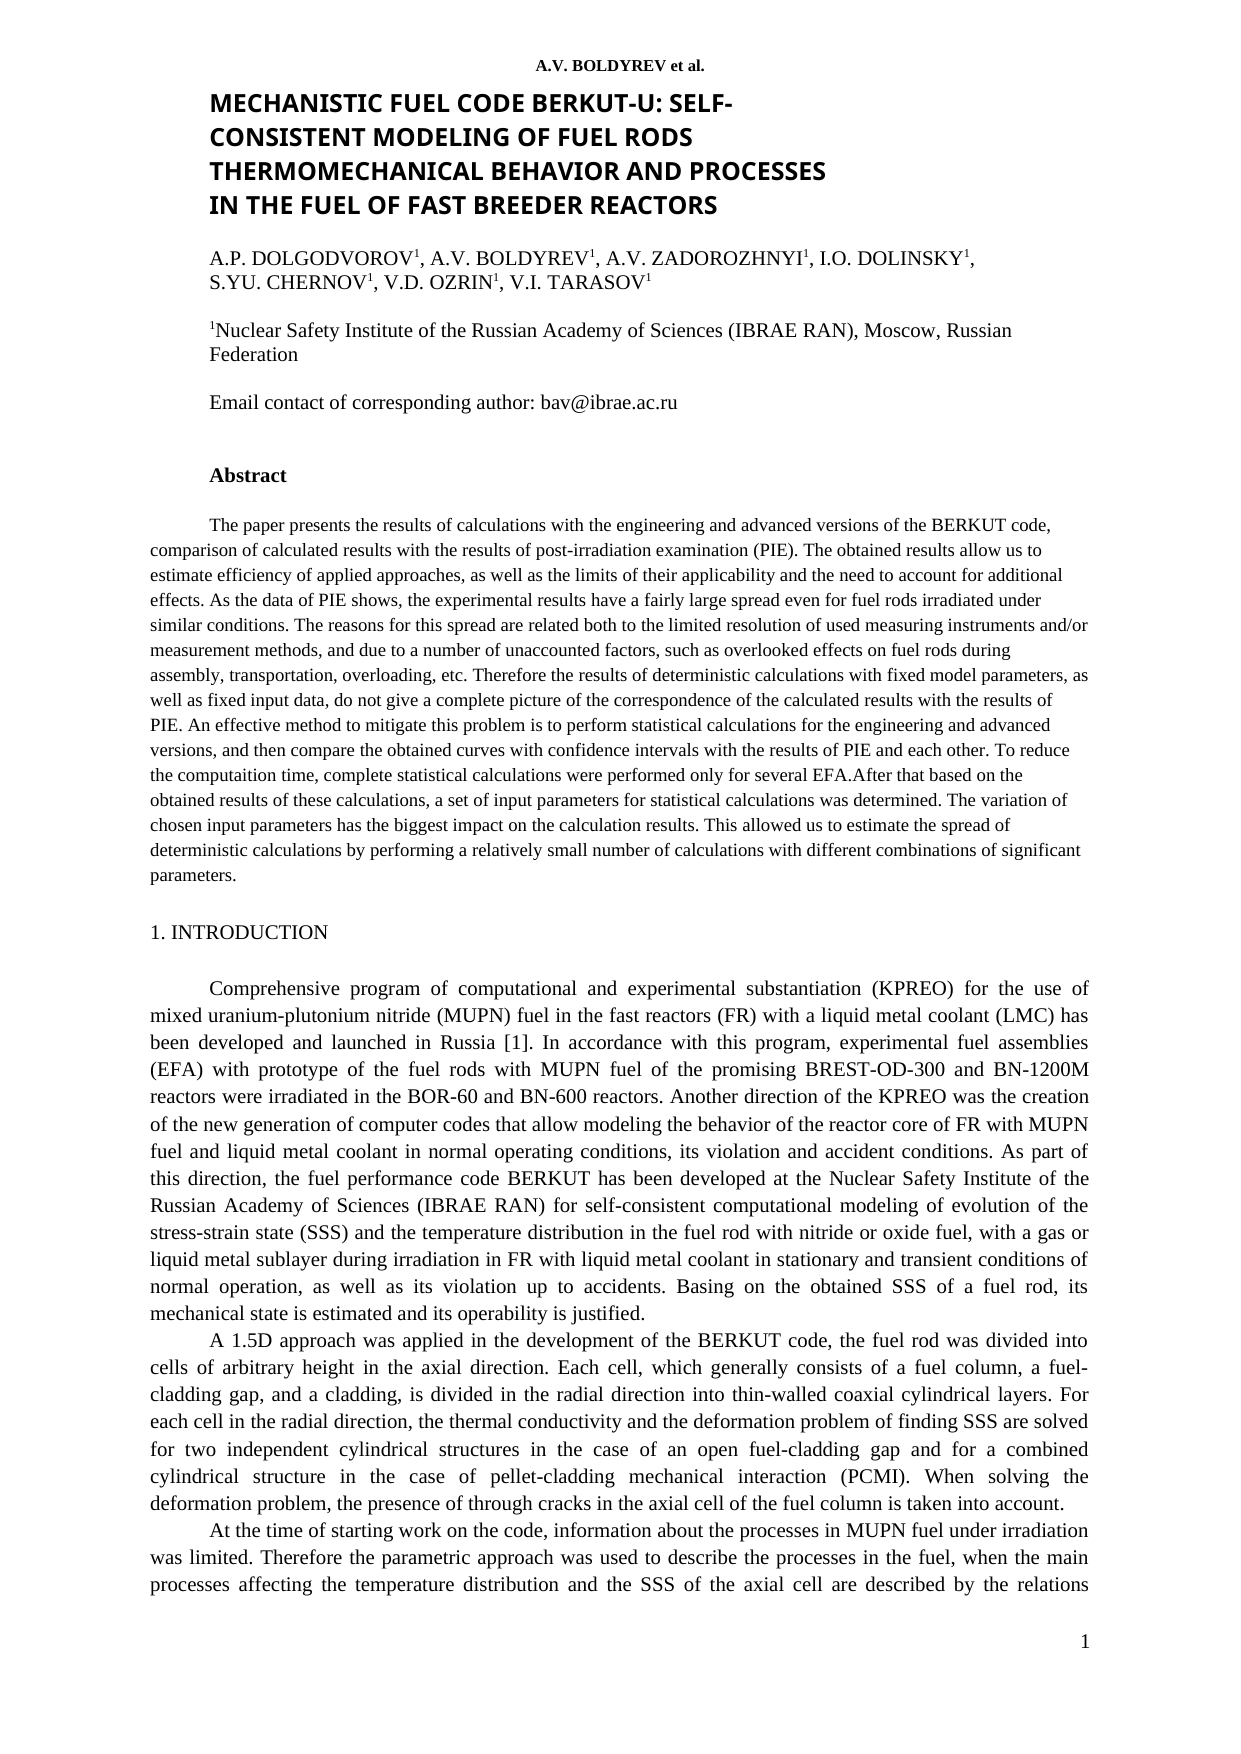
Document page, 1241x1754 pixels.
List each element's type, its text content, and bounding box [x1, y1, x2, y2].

text Email contact of corresponding author: bav@ibrae.ac.ru [209, 390, 1090, 414]
text The paper presents the results of calculations with the engineering and advanced versions of the BERKUT code, comparison of calculated results with the results of post-irradiation examination (PIE). The obtained results allow us to estimate efficiency of applied approaches, as well as the limits of their applicability and the need to account for additional effects. As the data of PIE shows, the experimental results have a fairly large spread even for fuel rods irradiated under similar conditions. The reasons for this spread are related both to the limited resolution of used measuring instruments and/or measurement methods, and due to a number of unaccounted factors, such as overlooked effects on fuel rods during assembly, transportation, overloading, etc. Therefore the results of deterministic calculations with fixed model parameters, as well as fixed input data, do not give a complete picture of the correspondence of the calculated results with the results of PIE. An effective method to mitigate this problem is to perform statistical calculations for the engineering and advanced versions, and then compare the obtained curves with confidence intervals with the results of PIE and each other. To reduce the computaition time, complete statistical calculations were performed only for several EFA.After that based on the obtained results of these calculations, a set of input parameters for statistical calculations was determined. The variation of chosen input parameters has the biggest impact on the calculation results. This allowed us to estimate the spread of deterministic calculations by performing a relatively small number of calculations with different combinations of significant parameters. [150, 511, 1090, 886]
subtitle INTRODUCTION [150, 915, 1090, 944]
subtitle in the Fuel of Fast Breeder Reactors [209, 188, 1031, 222]
subtitle Mechanistic Fuel Code BERKUT-U: Self- [209, 86, 1031, 120]
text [150, 1515, 1090, 1596]
text A.P. Dolgodvorov1, A.V. Boldyrev1, A.V. Zadorozhnyi1, I.O. Dolinsky1, S.Yu. Chernov1, V.D. Ozrin1, V.I. Tarasov1 [209, 246, 1090, 294]
text Comprehensive program of computational and experimental substantiation (KPREO) for the use of mixed uranium-plutonium nitride (MUPN) fuel in the fast reactors (FR) with a liquid metal coolant (LMC) has been developed and launched in Russia [1]. In accordance with this program, experimental fuel assemblies (EFA) with prototype of the fuel rods with MUPN fuel of the promising BREST-OD-300 and BN-1200M reactors were irradiated in the BOR-60 and BN-600 reactors. Another direction of the KPREO was the creation of the new generation of computer codes that allow modeling the behavior of the reactor core of FR with MUPN fuel and liquid metal coolant in normal operating conditions, its violation and accident conditions. As part of this direction, the fuel performance code BERKUT has been developed at the Nuclear Safety Institute of the Russian Academy of Sciences (IBRAE RAN) for self-consistent computational modeling of evolution of the stress-strain state (SSS) and the temperature distribution in the fuel rod with nitride or oxide fuel, with a gas or liquid metal sublayer during irradiation in FR with liquid metal coolant in stationary and transient conditions of normal operation, as well as its violation up to accidents. Basing on the obtained SSS of a fuel rod, its mechanical state is estimated and its operability is justified. [150, 973, 1090, 1325]
text 1Nuclear Safety Institute of the Russian Academy of Sciences (IBRAE RAN), Moscow, Russian Federation [209, 318, 1090, 366]
text A 1.5D approach was applied in the development of the BERKUT code, the fuel rod was divided into cells of arbitrary height in the axial direction. Each cell, which generally consists of a fuel column, a fuel-cladding gap, and a cladding, is divided in the radial direction into thin-walled coaxial cylindrical layers. For each cell in the radial direction, the thermal conductivity and the deformation problem of finding SSS are solved for two independent cylindrical structures in the case of an open fuel-cladding gap and for а combined cylindrical structure in the case of pellet-cladding mechanical interaction (PCMI). When solving the deformation problem, the presence of through cracks in the axial cell of the fuel column is taken into account. [150, 1325, 1090, 1515]
subtitle Thermomechanical Behavior and Processes [209, 154, 1031, 188]
text Abstract [209, 462, 1090, 487]
subtitle Consistent Modeling of FUEL RODS [209, 120, 1031, 154]
